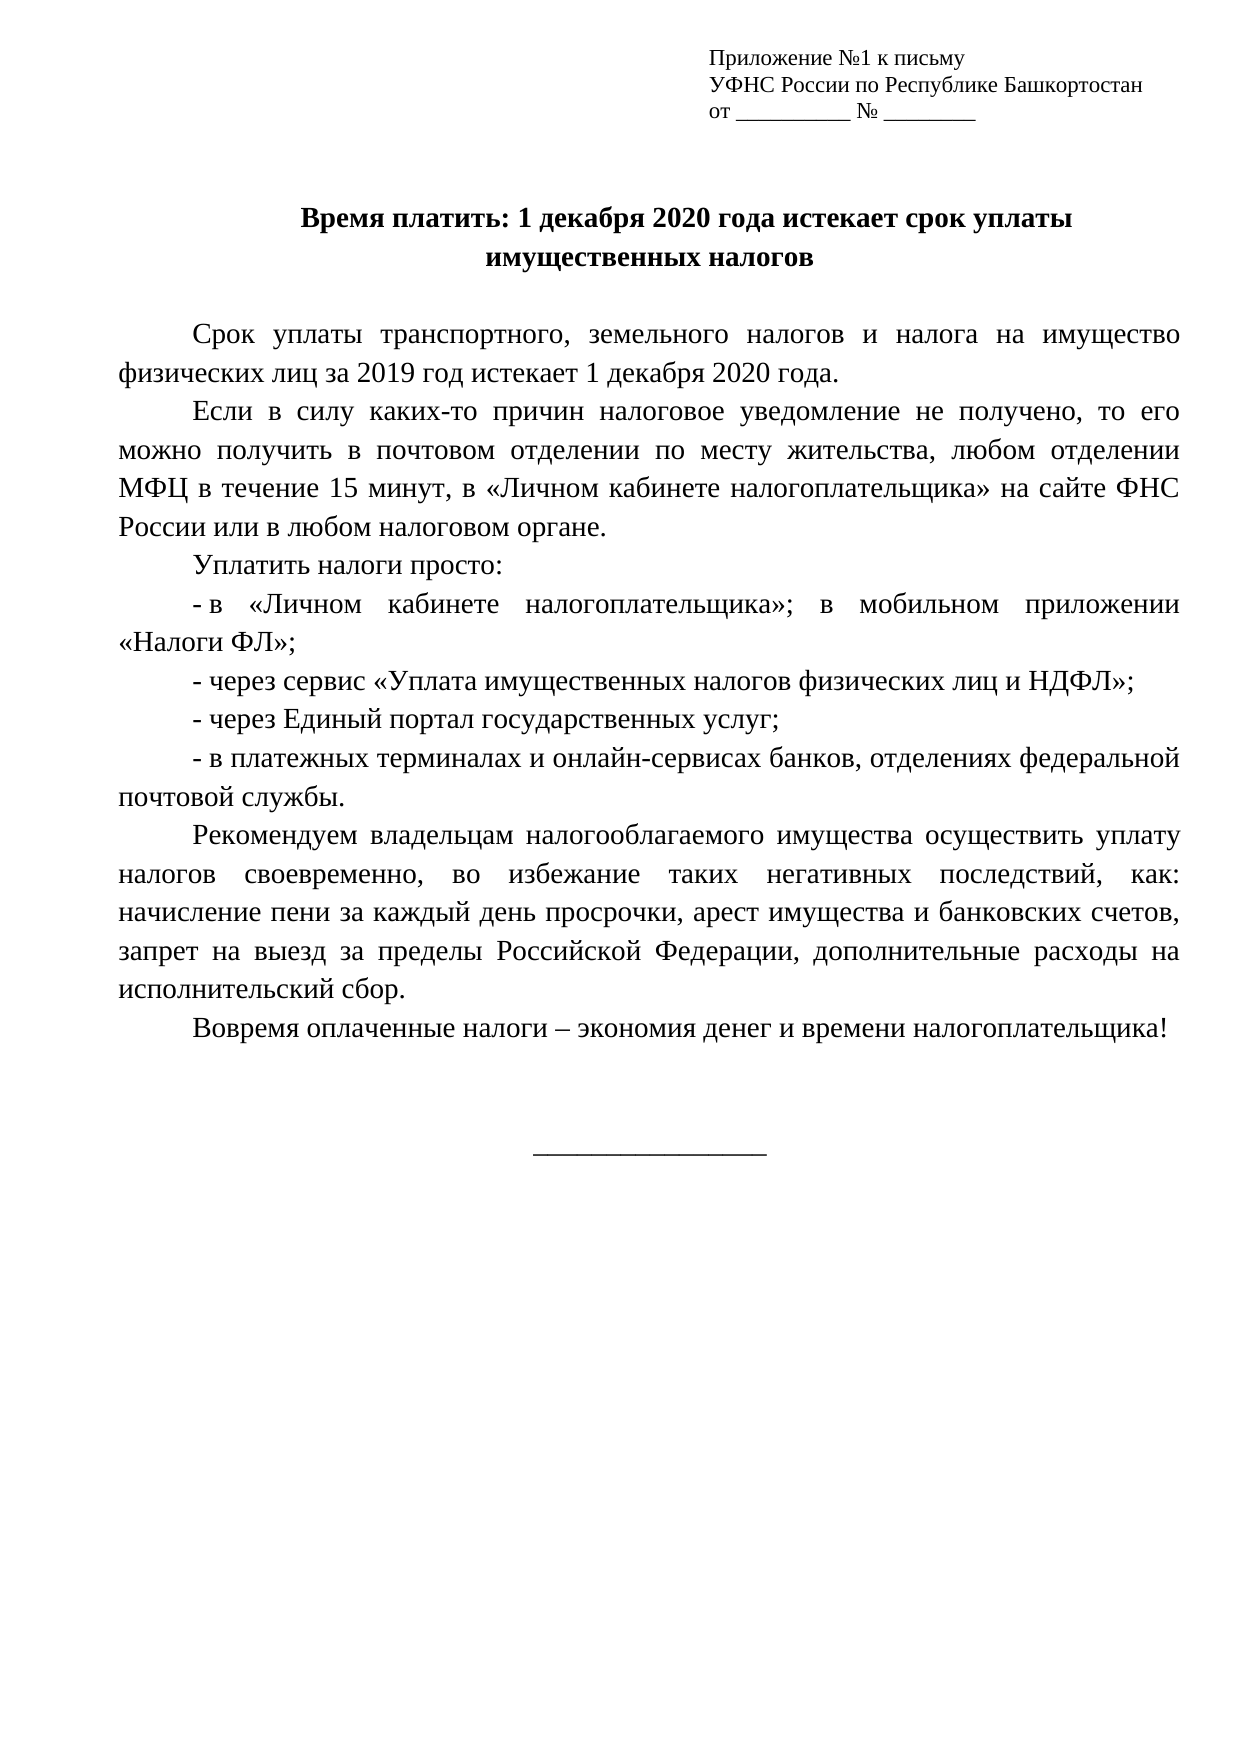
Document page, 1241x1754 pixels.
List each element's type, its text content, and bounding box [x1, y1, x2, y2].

text - в «Личном кабинете налогоплательщика»; в мобильном приложении «Налоги ФЛ»; [118, 586, 1181, 658]
text - через сервис «Уплата имущественных налогов физических лиц и НДФЛ»; [118, 663, 1181, 697]
text Время платить: 1 декабря 2020 года истекает срок уплаты имущественных налогов [118, 201, 1181, 273]
text Рекомендуем владельцам налогооблагаемого имущества осуществить уплату налогов своевременно, во избежание таких негативных последствий, как: начисление пени за каждый день просрочки, арест имущества и банковских счетов, запрет на выезд за пределы Российской Федерации, дополнительные расходы на исполнительский сбор. [118, 817, 1181, 1005]
text Приложение №1 к письму [118, 44, 1181, 71]
text Срок уплаты транспортного, земельного налогов и налога на имущество физических лиц за 2019 год истекает 1 декабря 2020 года. [118, 316, 1181, 388]
text Вовремя оплаченные налоги – экономия денег и времени налогоплательщика! [118, 1010, 1181, 1043]
text ________________ [118, 1126, 1181, 1159]
text УФНС России по Республике Башкортостан [118, 71, 1181, 97]
text от __________ № ________ [118, 97, 1181, 123]
text Если в силу каких-то причин налоговое уведомление не получено, то его можно получить в почтовом отделении по месту жительства, любом отделении МФЦ в течение 15 минут, в «Личном кабинете налогоплательщика» на сайте ФНС России или в любом налоговом органе. [118, 393, 1181, 542]
text - через Единый портал государственных услуг; [118, 702, 1181, 735]
text - в платежных терминалах и онлайн-сервисах банков, отделениях федеральной почтовой службы. [118, 740, 1181, 812]
text Уплатить налоги просто: [118, 547, 1181, 581]
